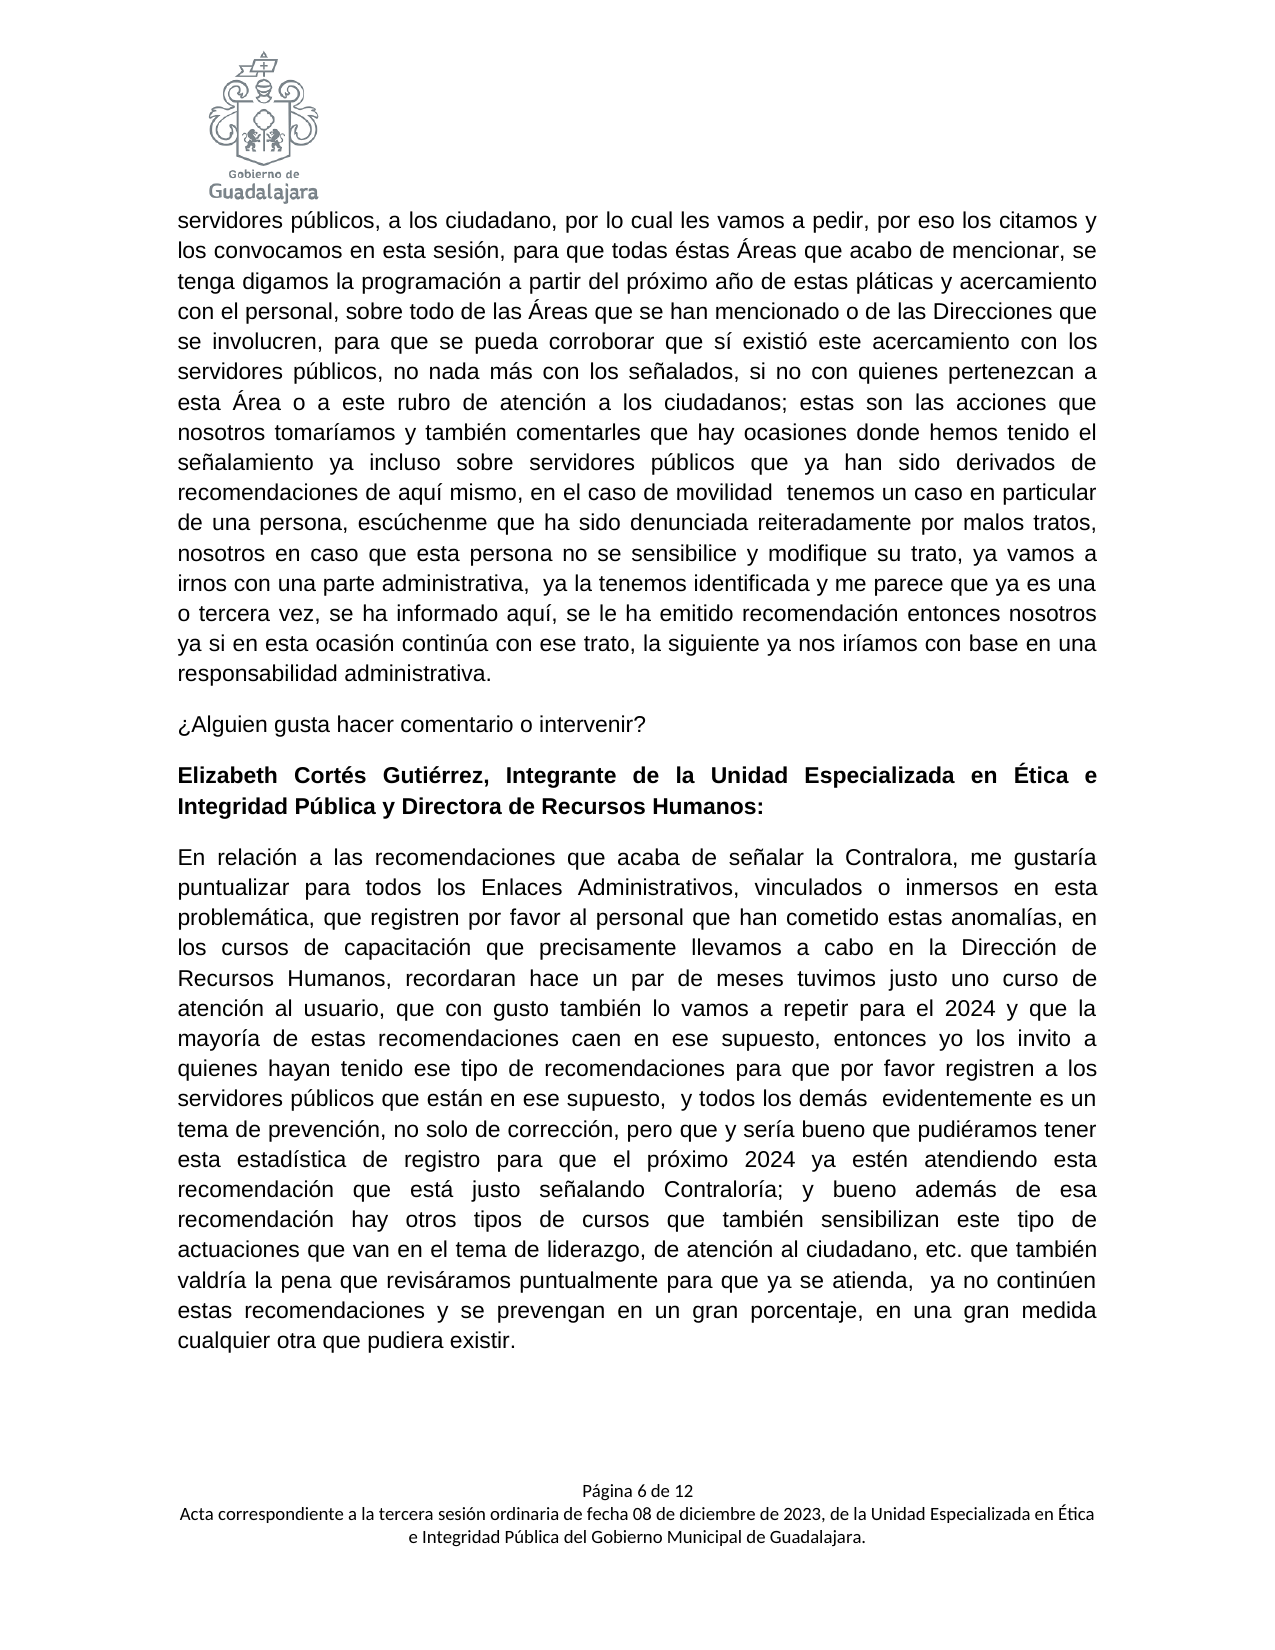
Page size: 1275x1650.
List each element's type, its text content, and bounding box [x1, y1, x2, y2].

text En relación a las recomendaciones que acaba de señalar la Contralora, me gustaría puntualizar para todos los Enlaces Administrativos, vinculados o inmersos en esta problemática, que registren por favor al personal que han cometido estas anomalías, en los cursos de capacitación que precisamente llevamos a cabo en la Dirección de Recursos Humanos, recordaran hace un par de meses tuvimos justo uno curso de atención al usuario, que con gusto también lo vamos a repetir para el 2024 y que la mayoría de estas recomendaciones caen en ese supuesto, entonces yo los invito a quienes hayan tenido ese tipo de recomendaciones para que por favor registren a los servidores públicos que están en ese supuesto, y todos los demás evidentemente es un tema de prevención, no solo de corrección, pero que y sería bueno que pudiéramos tener esta estadística de registro para que el próximo 2024 ya estén atendiendo esta recomendación que está justo señalando Contraloría; y bueno además de esa recomendación hay otros tipos de cursos que también sensibilizan este tipo de actuaciones que van en el tema de liderazgo, de atención al ciudadano, etc. que también valdría la pena que revisáramos puntualmente para que ya se atienda, ya no continúen estas recomendaciones y se prevengan en un gran porcentaje, en una gran medida cualquier otra que pudiera existir. [177, 844, 1098, 1353]
text Elizabeth Cortés Gutiérrez, Integrante de la Unidad Especializada en Ética e Integridad Pública y Directora de Recursos Humanos: [177, 762, 1098, 819]
picture [176, 48, 351, 206]
text ¿Alguien gusta hacer comentario o intervenir? [177, 711, 1098, 738]
